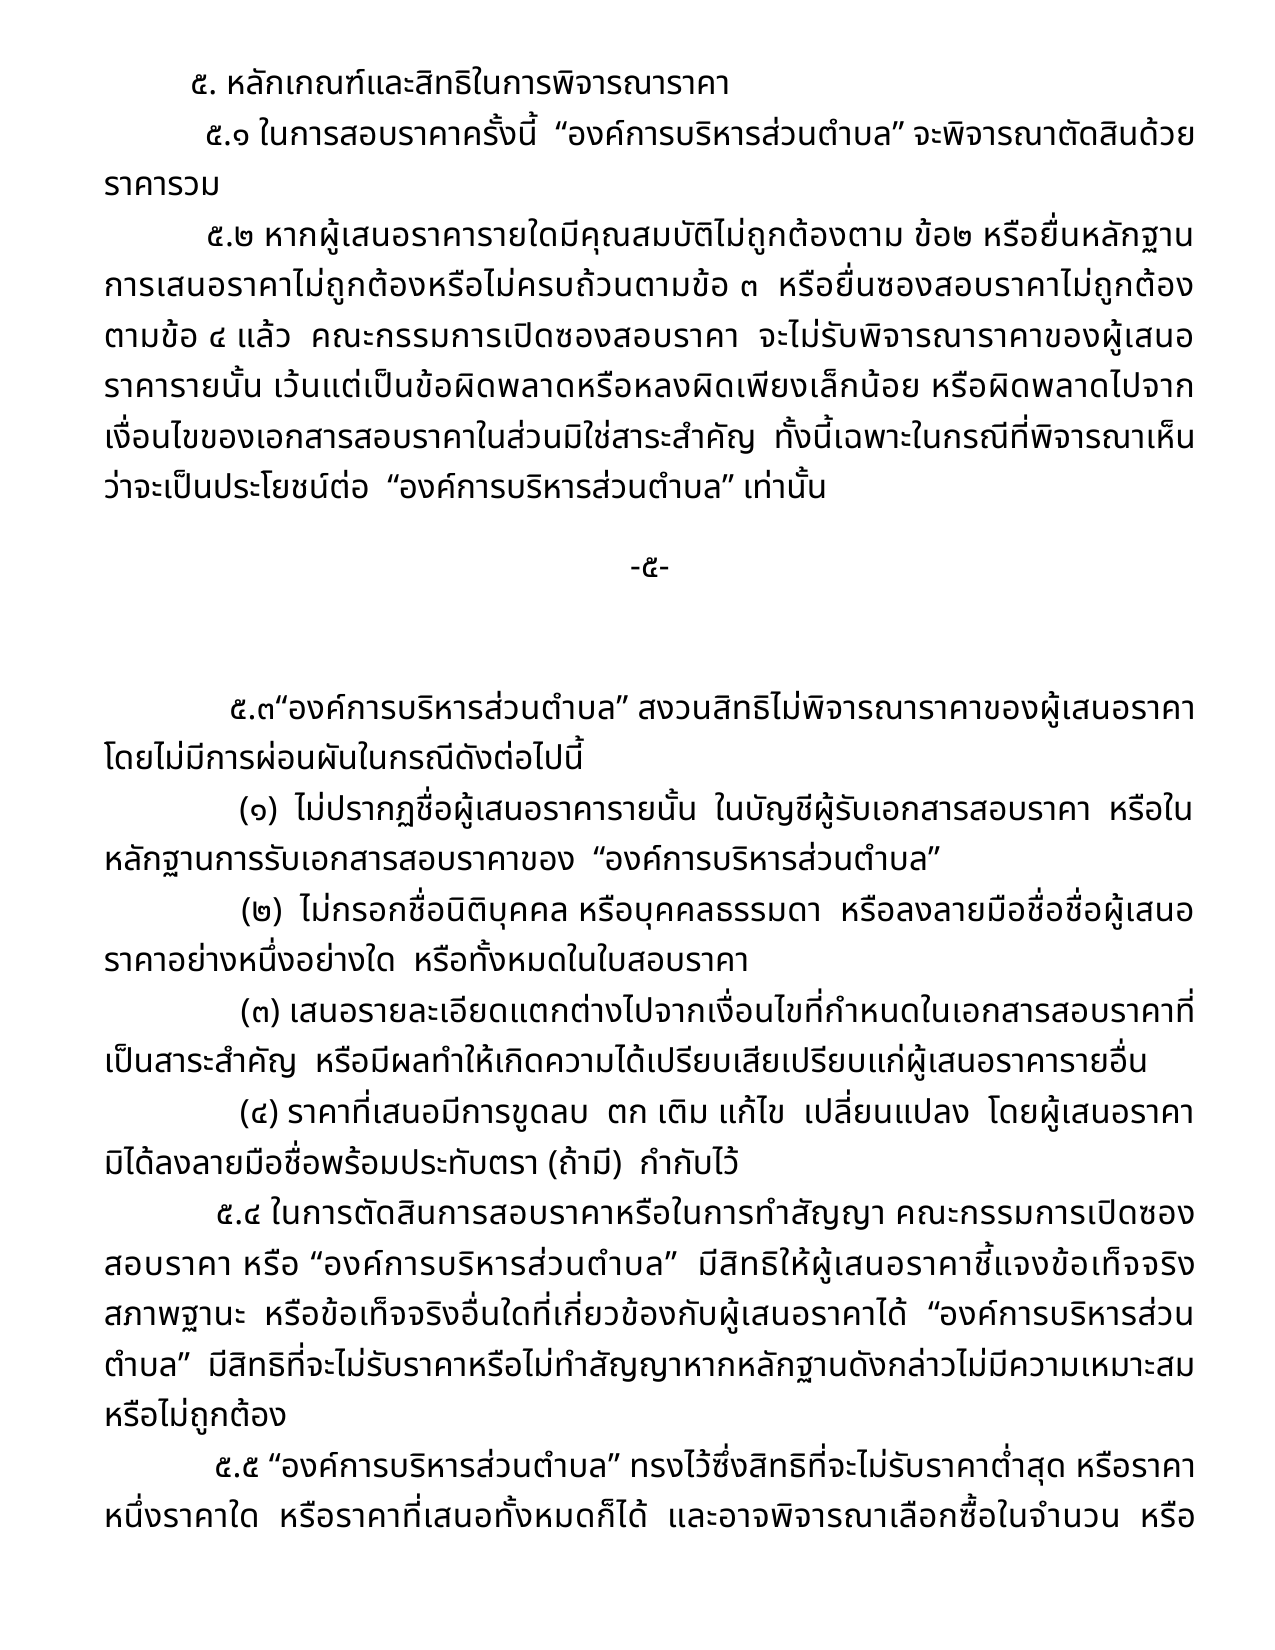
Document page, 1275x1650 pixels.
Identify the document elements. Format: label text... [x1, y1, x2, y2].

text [103, 1441, 1196, 1542]
text (๔) ราคาที่เสนอมีการขูดลบ ตก เติม แก้ไข เปลี่ยนแปลง โดยผู้เสนอราคามิได้ลงลายมือชื่อพร้อมประทับตรา (ถ้ามี) กำกับไว้ [103, 1088, 1196, 1189]
text (๓) เสนอรายละเอียดแตกต่างไปจากเงื่อนไขที่กำหนดในเอกสารสอบราคาที่เป็นสาระสำคัญ หรือมีผลทำให้เกิดความได้เปรียบเสียเปรียบแก่ผู้เสนอราคารายอื่น [103, 987, 1196, 1088]
text ๕. หลักเกณฑ์และสิทธิในการพิจารณาราคา [103, 59, 1196, 110]
text ๕.๔ ในการตัดสินการสอบราคาหรือในการทำสัญญา คณะกรรมการเปิดซองสอบราคา หรือ “องค์การบริหารส่วนตำบล” มีสิทธิให้ผู้เสนอราคาชี้แจงข้อเท็จจริง สภาพฐานะ หรือข้อเท็จจริงอื่นใดที่เกี่ยวข้องกับผู้เสนอราคาได้ “องค์การบริหารส่วนตำบล” มีสิทธิที่จะไม่รับราคาหรือไม่ทำสัญญาหากหลักฐานดังกล่าวไม่มีความเหมาะสมหรือไม่ถูกต้อง [103, 1189, 1196, 1441]
text (๒) ไม่กรอกชื่อนิติบุคคล หรือบุคคลธรรมดา หรือลงลายมือชื่อชื่อผู้เสนอราคาอย่างหนึ่งอย่างใด หรือทั้งหมดในใบสอบราคา [103, 886, 1196, 987]
text ๕.๓“องค์การบริหารส่วนตำบล” สงวนสิทธิไม่พิจารณาราคาของผู้เสนอราคา โดยไม่มีการผ่อนผันในกรณีดังต่อไปนี้ [103, 684, 1196, 785]
text ๕.๒ หากผู้เสนอราคารายใดมีคุณสมบัติไม่ถูกต้องตาม ข้อ๒ หรือยื่นหลักฐานการเสนอราคาไม่ถูกต้องหรือไม่ครบถ้วนตามข้อ ๓ หรือยื่นซองสอบราคาไม่ถูกต้องตามข้อ ๔ แล้ว คณะกรรมการเปิดซองสอบราคา จะไม่รับพิจารณาราคาของผู้เสนอราคารายนั้น เว้นแต่เป็นข้อผิดพลาดหรือหลงผิดเพียงเล็กน้อย หรือผิดพลาดไปจากเงื่อนไขของเอกสารสอบราคาในส่วนมิใช่สาระสำคัญ ทั้งนี้เฉพาะในกรณีที่พิจารณาเห็นว่าจะเป็นประโยชน์ต่อ “องค์การบริหารส่วนตำบล” เท่านั้น [103, 211, 1196, 513]
text (๑) ไม่ปรากฏชื่อผู้เสนอราคารายนั้น ในบัญชีผู้รับเอกสารสอบราคา หรือในหลักฐานการรับเอกสารสอบราคาของ “องค์การบริหารส่วนตำบล” [103, 785, 1196, 886]
text ๕.๑ ในการสอบราคาครั้งนี้ “องค์การบริหารส่วนตำบล” จะพิจารณาตัดสินด้วยราคารวม [103, 110, 1196, 211]
text -๕- [103, 542, 1196, 593]
